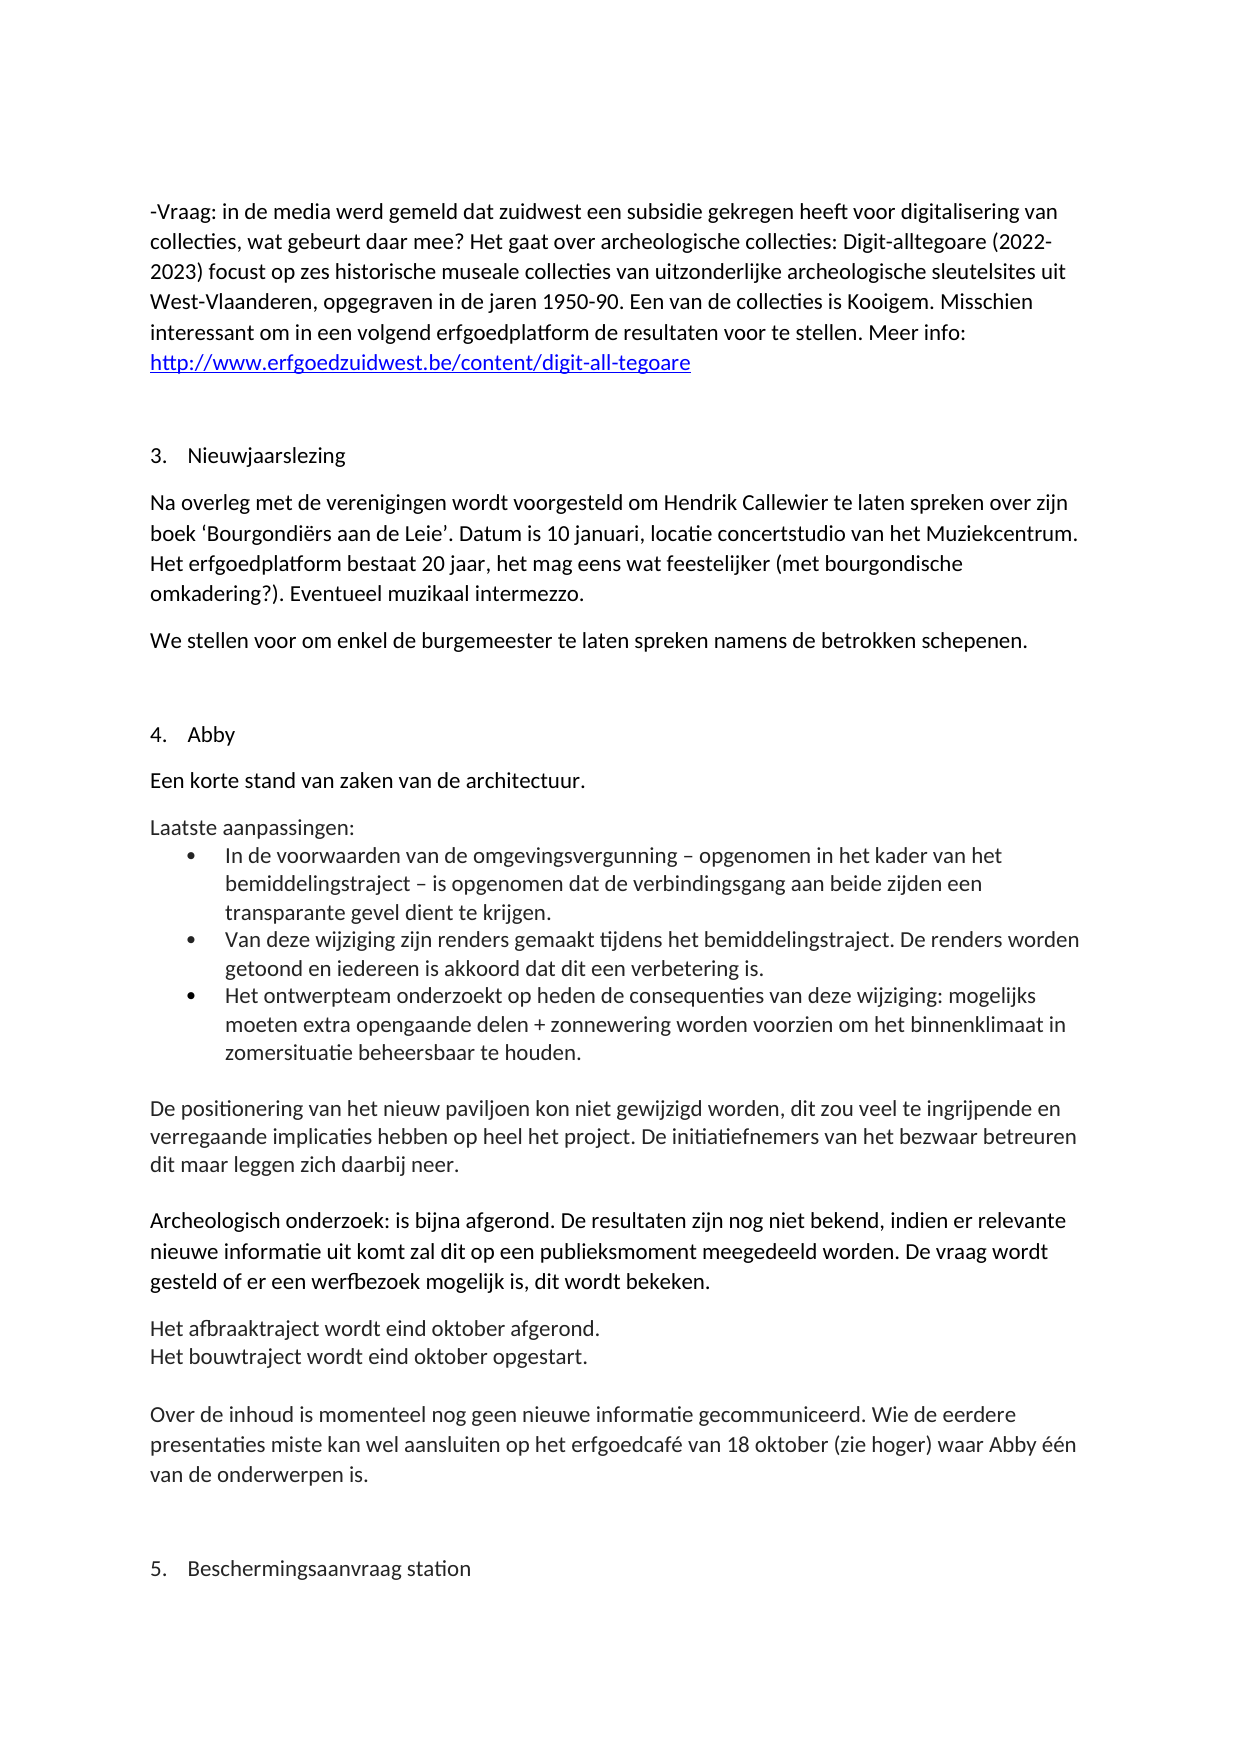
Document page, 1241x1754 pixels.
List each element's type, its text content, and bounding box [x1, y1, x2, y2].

text Over de inhoud is momenteel nog geen nieuwe informatie gecommuniceerd. Wie de eerdere presentaties miste kan wel aansluiten op het erfgoedcafé van 18 oktober (zie hoger) waar Abby één van de onderwerpen is. [150, 1370, 1090, 1488]
list Nieuwjaarslezing [150, 442, 1090, 470]
text Het afbraaktraject wordt eind oktober afgerond. [150, 1314, 1090, 1342]
list Beschermingsaanvraag station [150, 1554, 1090, 1582]
list Het ontwerpteam onderzoekt op heden de consequenties van deze wijziging: mogelijks moeten extra opengaande delen + zonnewering worden voorzien om het binnenklimaat in zomersituatie beheersbaar te houden. [187, 982, 1090, 1094]
list Abby [150, 720, 1090, 748]
text Een korte stand van zaken van de architectuur. [150, 767, 1090, 795]
list Van deze wijziging zijn renders gemaakt tijdens het bemiddelingstraject. De renders worden getoond en iedereen is akkoord dat dit een verbetering is. [187, 926, 1090, 982]
text -Vraag: in de media werd gemeld dat zuidwest een subsidie gekregen heeft voor digitalisering van collecties, wat gebeurt daar mee? Het gaat over archeologische collecties: Digit-alltegoare (2022-2023) focust op zes historische museale collecties van uitzonderlijke archeologische sleutelsites uit West-Vlaanderen, opgegraven in de jaren 1950-90. Een van de collecties is Kooigem. Misschien interessant om in een volgend erfgoedplatform de resultaten voor te stellen. Meer info: http://www.erfgoedzuidwest.be/content/digit-all-tegoare [150, 197, 1090, 376]
text Archeologisch onderzoek: is bijna afgerond. De resultaten zijn nog niet bekend, indien er relevante nieuwe informatie uit komt zal dit op een publieksmoment meegedeeld worden. De vraag wordt gesteld of er een werfbezoek mogelijk is, dit wordt bekeken. [150, 1207, 1090, 1295]
list De positionering van het nieuw paviljoen kon niet gewijzigd worden, dit zou veel te ingrijpende en verregaande implicaties hebben op heel het project. De initiatiefnemers van het bezwaar betreuren dit maar leggen zich daarbij neer. [150, 1094, 1090, 1178]
text Het bouwtraject wordt eind oktober opgestart. [150, 1342, 1090, 1370]
list In de voorwaarden van de omgevingsvergunning – opgenomen in het kader van het bemiddelingstraject – is opgenomen dat de verbindingsgang aan beide zijden een transparante gevel dient te krijgen. [187, 842, 1090, 926]
text Laatste aanpassingen: [150, 813, 1090, 842]
text Na overleg met de verenigingen wordt voorgesteld om Hendrik Callewier te laten spreken over zijn boek ‘Bourgondiërs aan de Leie’. Datum is 10 januari, locatie concertstudio van het Muziekcentrum. Het erfgoedplatform bestaat 20 jaar, het mag eens wat feestelijker (met bourgondische omkadering?). Eventueel muzikaal intermezzo. [150, 488, 1090, 607]
text We stellen voor om enkel de burgemeester te laten spreken namens de betrokken schepenen. [150, 626, 1090, 654]
